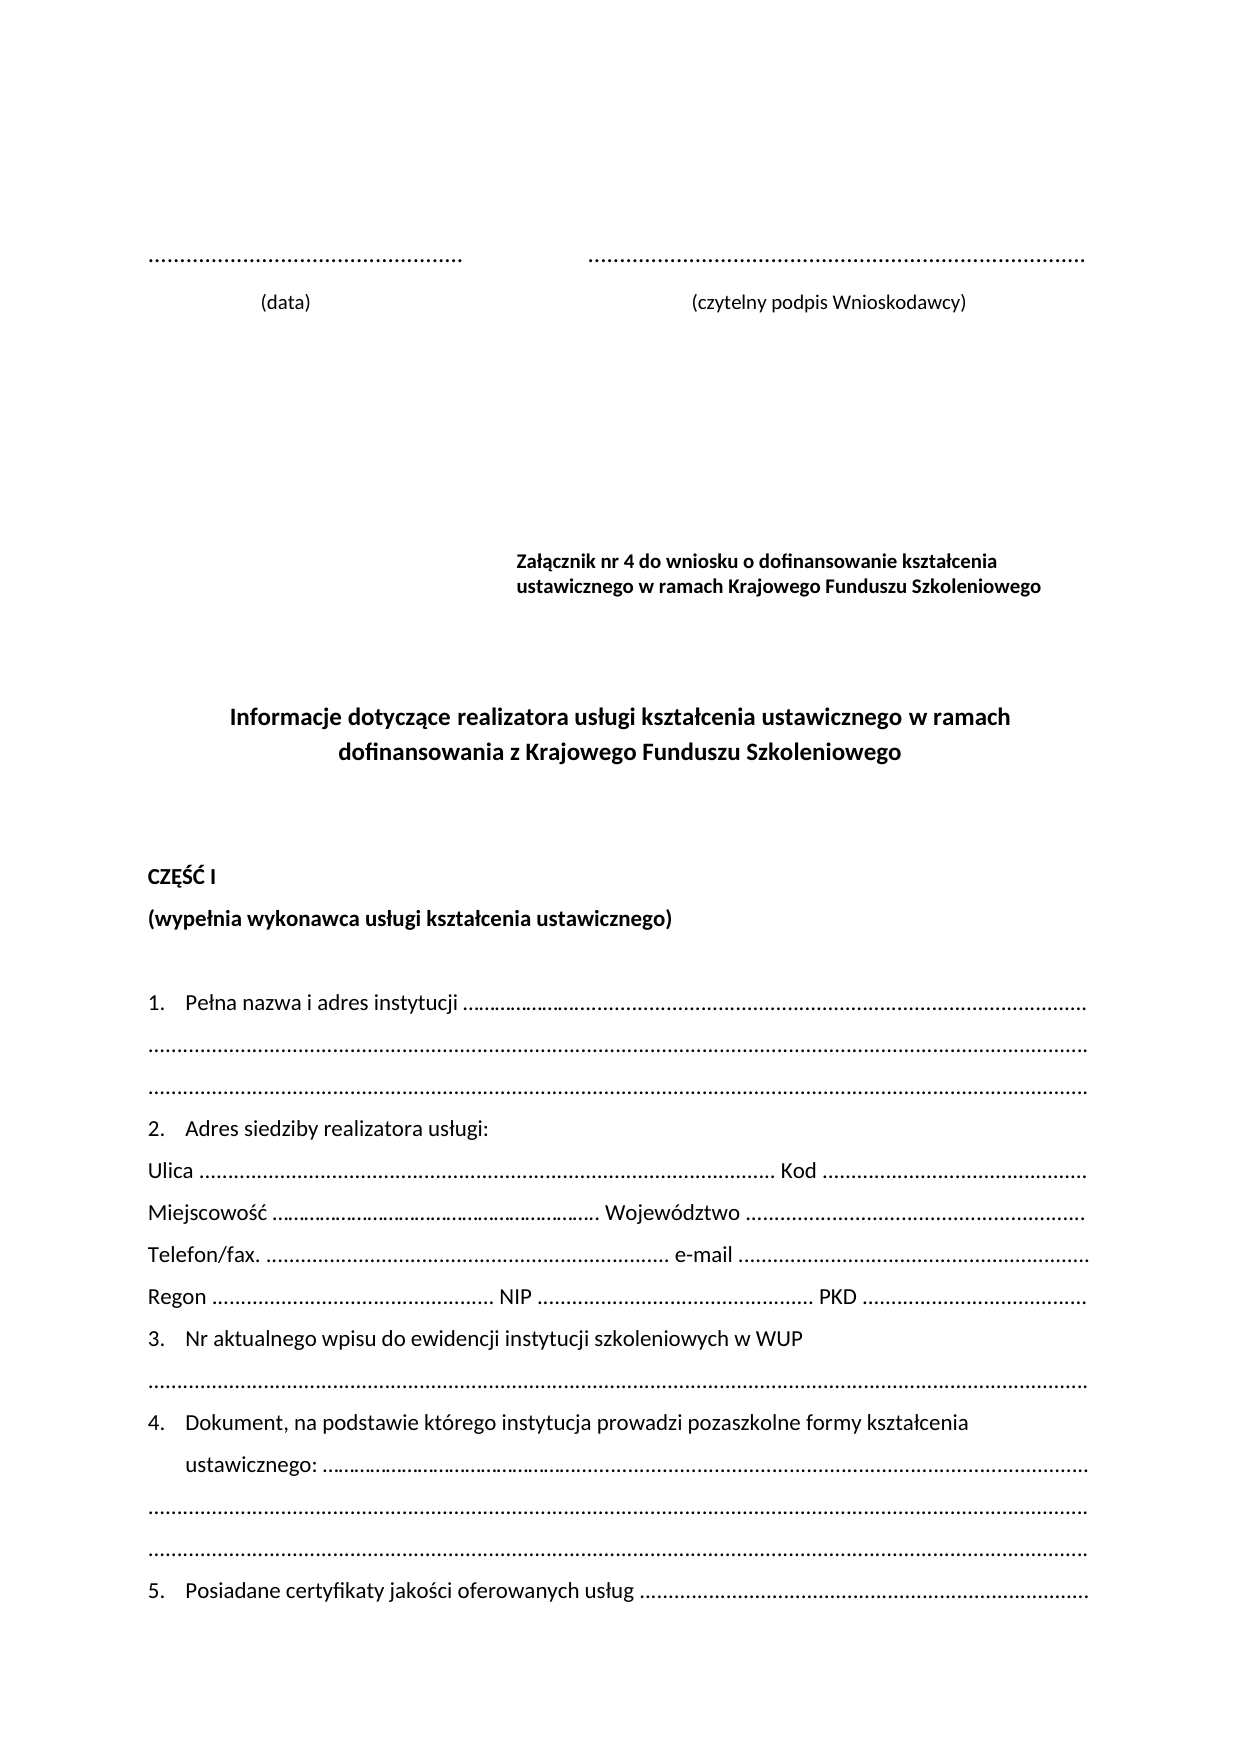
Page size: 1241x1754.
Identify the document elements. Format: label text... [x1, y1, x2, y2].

text Miejscowość …………………………………………………….. Województwo ........................................................... [148, 1198, 1093, 1226]
text Informacje dotyczące realizatora usługi kształcenia ustawicznego w ramach dofinansowania z Krajowego Funduszu Szkoleniowego [148, 701, 1093, 766]
text Telefon/fax. ...................................................................... e-mail ............................................................. [148, 1240, 1093, 1268]
text CZĘŚĆ I [148, 862, 1093, 890]
list Adres siedziby realizatora usługi: [148, 1114, 1093, 1142]
list Dokument, na podstawie którego instytucja prowadzi pozaszkolne formy kształcenia ustawicznego: …………………………………………......................................................................................... [148, 1408, 1093, 1478]
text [148, 1534, 1093, 1562]
text ustawicznego w ramach Krajowego Funduszu Szkoleniowego [148, 574, 1093, 599]
text Załącznik nr 4 do wniosku o dofinansowanie kształcenia [443, 548, 1093, 574]
list Nr aktualnego wpisu do ewidencji instytucji szkoleniowych w WUP [148, 1324, 1093, 1352]
text Ulica .................................................................................................... Kod .............................................. [148, 1156, 1093, 1184]
text (wypełnia wykonawca usługi kształcenia ustawicznego) [148, 904, 1093, 932]
text .................................................. ............................................................................... [148, 189, 1093, 269]
text Regon ................................................. NIP ................................................ PKD ....................................... [148, 1282, 1093, 1310]
text (data) (czytelny podpis Wnioskodawcy) [148, 269, 1093, 314]
list Posiadane certyfikaty jakości oferowanych usług .............................................................................. [148, 1576, 1093, 1604]
list Pełna nazwa i adres instytucji …………………......................................................................................... [148, 988, 1093, 1016]
